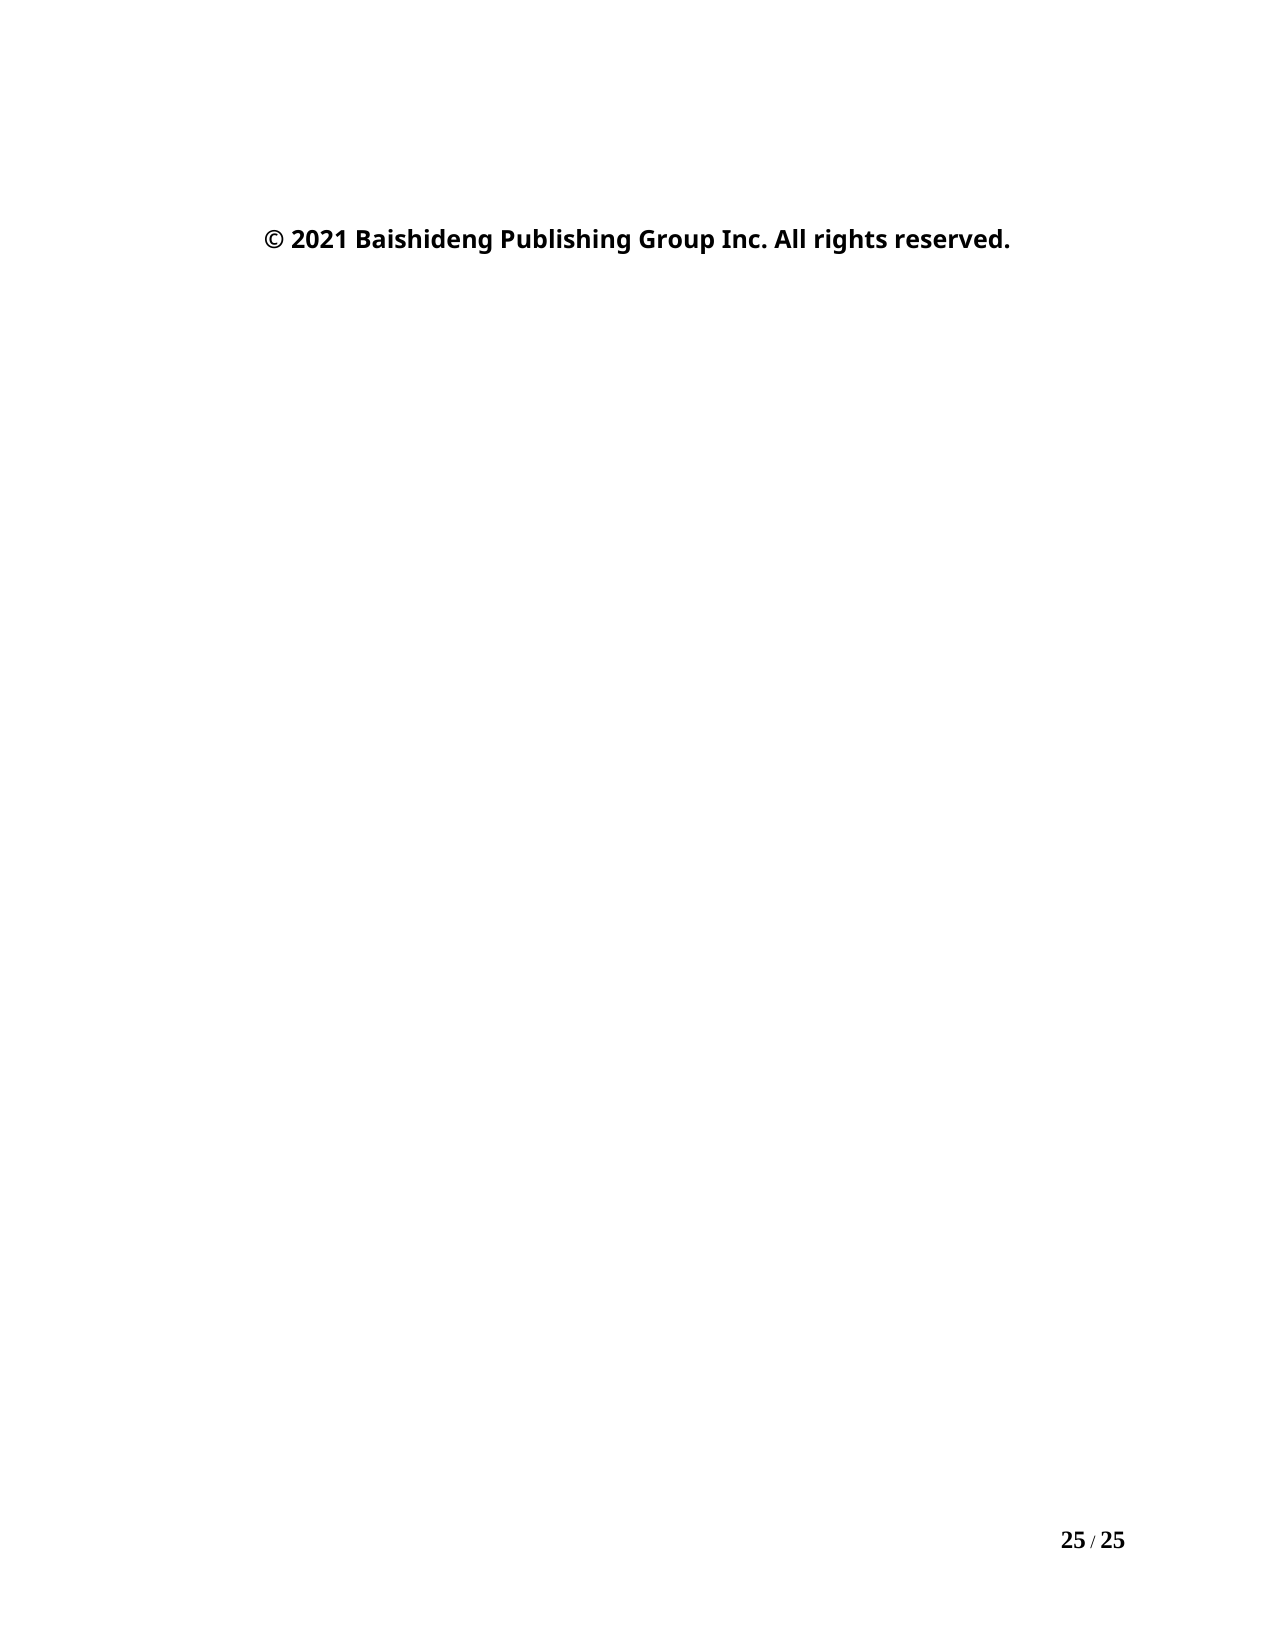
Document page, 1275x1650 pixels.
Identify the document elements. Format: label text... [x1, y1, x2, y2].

text © 2021 Baishideng Publishing Group Inc. All rights reserved. [150, 222, 1125, 256]
